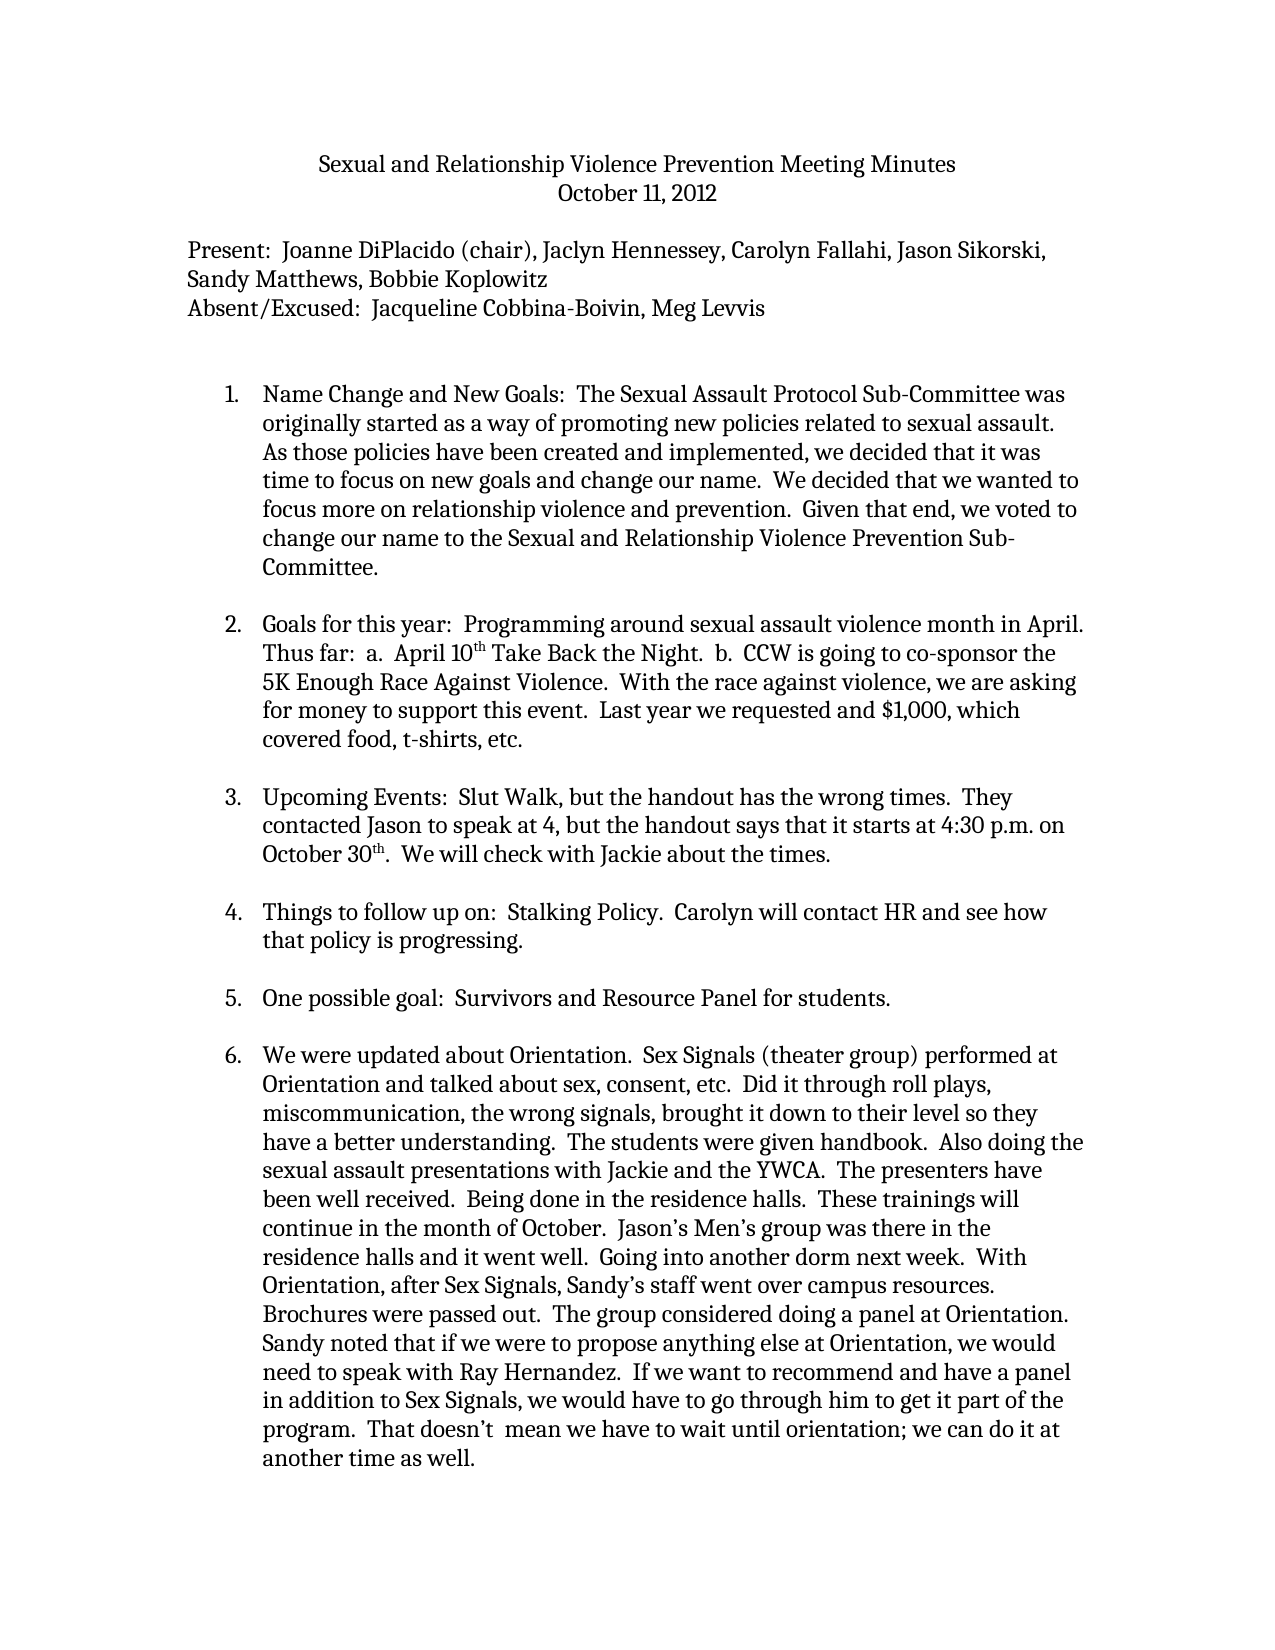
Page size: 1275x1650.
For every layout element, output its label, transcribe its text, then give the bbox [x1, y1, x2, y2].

list Goals for this year: Programming around sexual assault violence month in April. Thus far: a. April 10th Take Back the Night. b. CCW is going to co-sponsor the 5K Enough Race Against Violence. With the race against violence, we are asking for money to support this event. Last year we requested and $1,000, which covered food, t-shirts, etc. [225, 610, 1087, 754]
text October 11, 2012 [187, 179, 1087, 207]
list Upcoming Events: Slut Walk, but the handout has the wrong times. They contacted Jason to speak at 4, but the handout says that it starts at 4:30 p.m. on October 30th. We will check with Jackie about the times. [225, 782, 1087, 869]
list Name Change and New Goals: The Sexual Assault Protocol Sub-Committee was originally started as a way of promoting new policies related to sexual assault. As those policies have been created and implemented, we decided that it was time to focus on new goals and change our name. We decided that we wanted to focus more on relationship violence and prevention. Given that end, we voted to change our name to the Sexual and Relationship Violence Prevention Sub-Committee. [225, 380, 1087, 581]
text Absent/Excused: Jacqueline Cobbina-Boivin, Meg Levvis [187, 294, 1087, 322]
text Sexual and Relationship Violence Prevention Meeting Minutes [187, 150, 1087, 179]
list One possible goal: Survivors and Resource Panel for students. [225, 984, 1087, 1012]
list We were updated about Orientation. Sex Signals (theater group) performed at Orientation and talked about sex, consent, etc. Did it through roll plays, miscommunication, the wrong signals, brought it down to their level so they have a better understanding. The students were given handbook. Also doing the sexual assault presentations with Jackie and the YWCA. The presenters have been well received. Being done in the residence halls. These trainings will continue in the month of October. Jason’s Men’s group was there in the residence halls and it went well. Going into another dorm next week. With Orientation, after Sex Signals, Sandy’s staff went over campus resources. Brochures were passed out. The group considered doing a panel at Orientation. Sandy noted that if we were to propose anything else at Orientation, we would need to speak with Ray Hernandez. If we want to recommend and have a panel in addition to Sex Signals, we would have to go through him to get it part of the program. That doesn’t mean we have to wait until orientation; we can do it at another time as well. [225, 1041, 1087, 1472]
list Things to follow up on: Stalking Policy. Carolyn will contact HR and see how that policy is progressing. [225, 897, 1087, 955]
text Present: Joanne DiPlacido (chair), Jaclyn Hennessey, Carolyn Fallahi, Jason Sikorski, Sandy Matthews, Bobbie Koplowitz [187, 236, 1087, 294]
